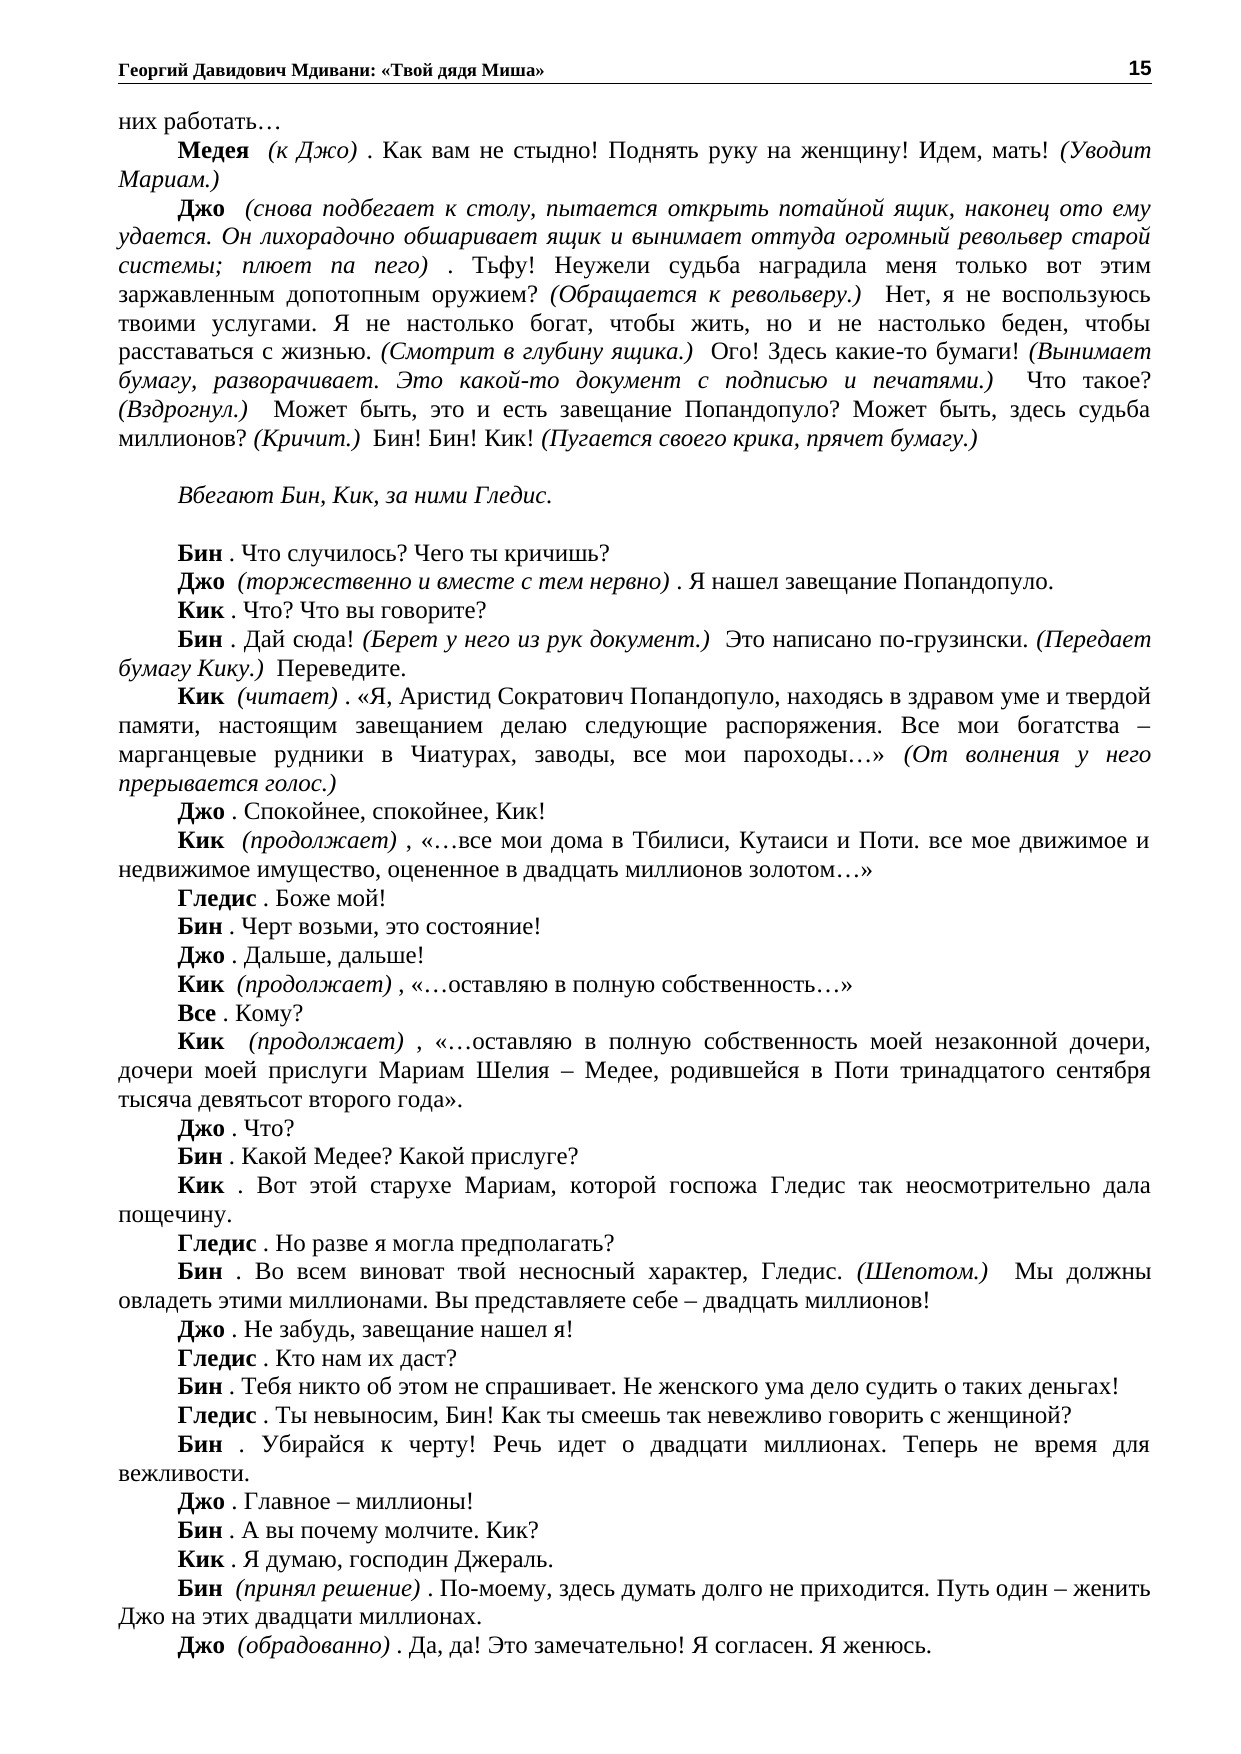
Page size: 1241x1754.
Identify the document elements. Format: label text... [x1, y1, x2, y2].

text Кик (читает) . «Я, Аристид Сократович Попандопуло, находясь в здравом уме и твердой памяти, настоящим завещанием делаю следующие распоряжения. Все мои богатства – марганцевые рудники в Чиатурах, заводы, все мои пароходы…» (От волнения у него прерывается голос.) [118, 681, 1152, 796]
text Бин . Какой Медее? Какой прислуге? [118, 1141, 1152, 1170]
text Бин . Во всем виноват твой несносный характер, Гледис. (Шепотом.) Мы должны овладеть этими миллионами. Вы представляете себе – двадцать миллионов! [118, 1256, 1152, 1314]
text Джо . Не забудь, завещание нашел я! [118, 1314, 1152, 1343]
text Кик . Вот этой старухе Мариам, которой госпожа Гледис так неосмотрительно дала пощечину. [118, 1170, 1152, 1228]
text Бин . Убирайся к черту! Речь идет о двадцати миллионах. Теперь не время для вежливости. [118, 1429, 1152, 1486]
text Бин . Черт возьми, это состояние! [118, 911, 1152, 940]
text Джо (обрадованно) . Да, да! Это замечательно! Я согласен. Я женюсь. [118, 1630, 1152, 1659]
text Гледис . Но разве я могла предполагать? [118, 1228, 1152, 1256]
text Бин . Дай сюда! (Берет у него из рук документ.) Это написано по-грузински. (Передает бумагу Кику.) Переведите. [118, 624, 1152, 681]
text Джо (торжественно и вместе с тем нервно) . Я нашел завещание Попандопуло. [118, 566, 1152, 595]
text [118, 106, 1152, 135]
text Гледис . Ты невыносим, Бин! Как ты смеешь так невежливо говорить с женщиной? [118, 1400, 1152, 1429]
text Бин (принял решение) . По-моему, здесь думать долго не приходится. Путь один – женить Джо на этих двадцати миллионах. [118, 1573, 1152, 1630]
text Кик (продолжает) , «…оставляю в полную собственность моей незаконной дочери, дочери моей прислуги Мариам Шелия – Медее, родившейся в Поти тринадцатого сентября тысяча девятьсот второго года». [118, 1026, 1152, 1113]
text Джо . Главное – миллионы! [118, 1486, 1152, 1515]
text Бин . Тебя никто об этом не спрашивает. Не женского ума дело судить о таких деньгах! [118, 1371, 1152, 1400]
text Джо . Спокойнее, спокойнее, Кик! [118, 796, 1152, 825]
text Джо . Что? [118, 1113, 1152, 1141]
text Вбегают Бин, Кик, за ними Гледис. [118, 480, 1152, 509]
text Кик . Я думаю, господин Джераль. [118, 1544, 1152, 1573]
text Кик . Что? Что вы говорите? [118, 595, 1152, 624]
text Гледис . Кто нам их даст? [118, 1343, 1152, 1371]
text Бин . А вы почему молчите. Кик? [118, 1515, 1152, 1544]
text Кик (продолжает) , «…все мои дома в Тбилиси, Кутаиси и Поти. все мое движимое и недвижимое имущество, оцененное в двадцать миллионов золотом…» [118, 825, 1152, 883]
text Джо . Дальше, дальше! [118, 940, 1152, 969]
text Медея (к Джо) . Как вам не стыдно! Поднять руку на женщину! Идем, мать! (Уводит Мариам.) [118, 135, 1152, 193]
text Гледис . Боже мой! [118, 883, 1152, 911]
text Все . Кому? [118, 998, 1152, 1026]
text Бин . Что случилось? Чего ты кричишь? [118, 538, 1152, 566]
text Джо (снова подбегает к столу, пытается открыть потайной ящик, наконец ото ему удается. Он лихорадочно обшаривает ящик и вынимает оттуда огромный револьвер старой системы; плюет па пего) . Тьфу! Неужели судьба наградила меня только вот этим заржавленным допотопным оружием? (Обращается к револьверу.) Нет, я не воспользуюсь твоими услугами. Я не настолько богат, чтобы жить, но и не настолько беден, чтобы расставаться с жизнью. (Смотрит в глубину ящика.) Ого! Здесь какие-то бумаги! (Вынимает бумагу, разворачивает. Это какой-то документ с подписью и печатями.) Что такое? (Вздрогнул.) Может быть, это и есть завещание Попандопуло? Может быть, здесь судьба миллионов? (Кричит.) Бин! Бин! Кик! (Пугается своего крика, прячет бумагу.) [118, 193, 1152, 451]
text Кик (продолжает) , «…оставляю в полную собственность…» [118, 969, 1152, 998]
